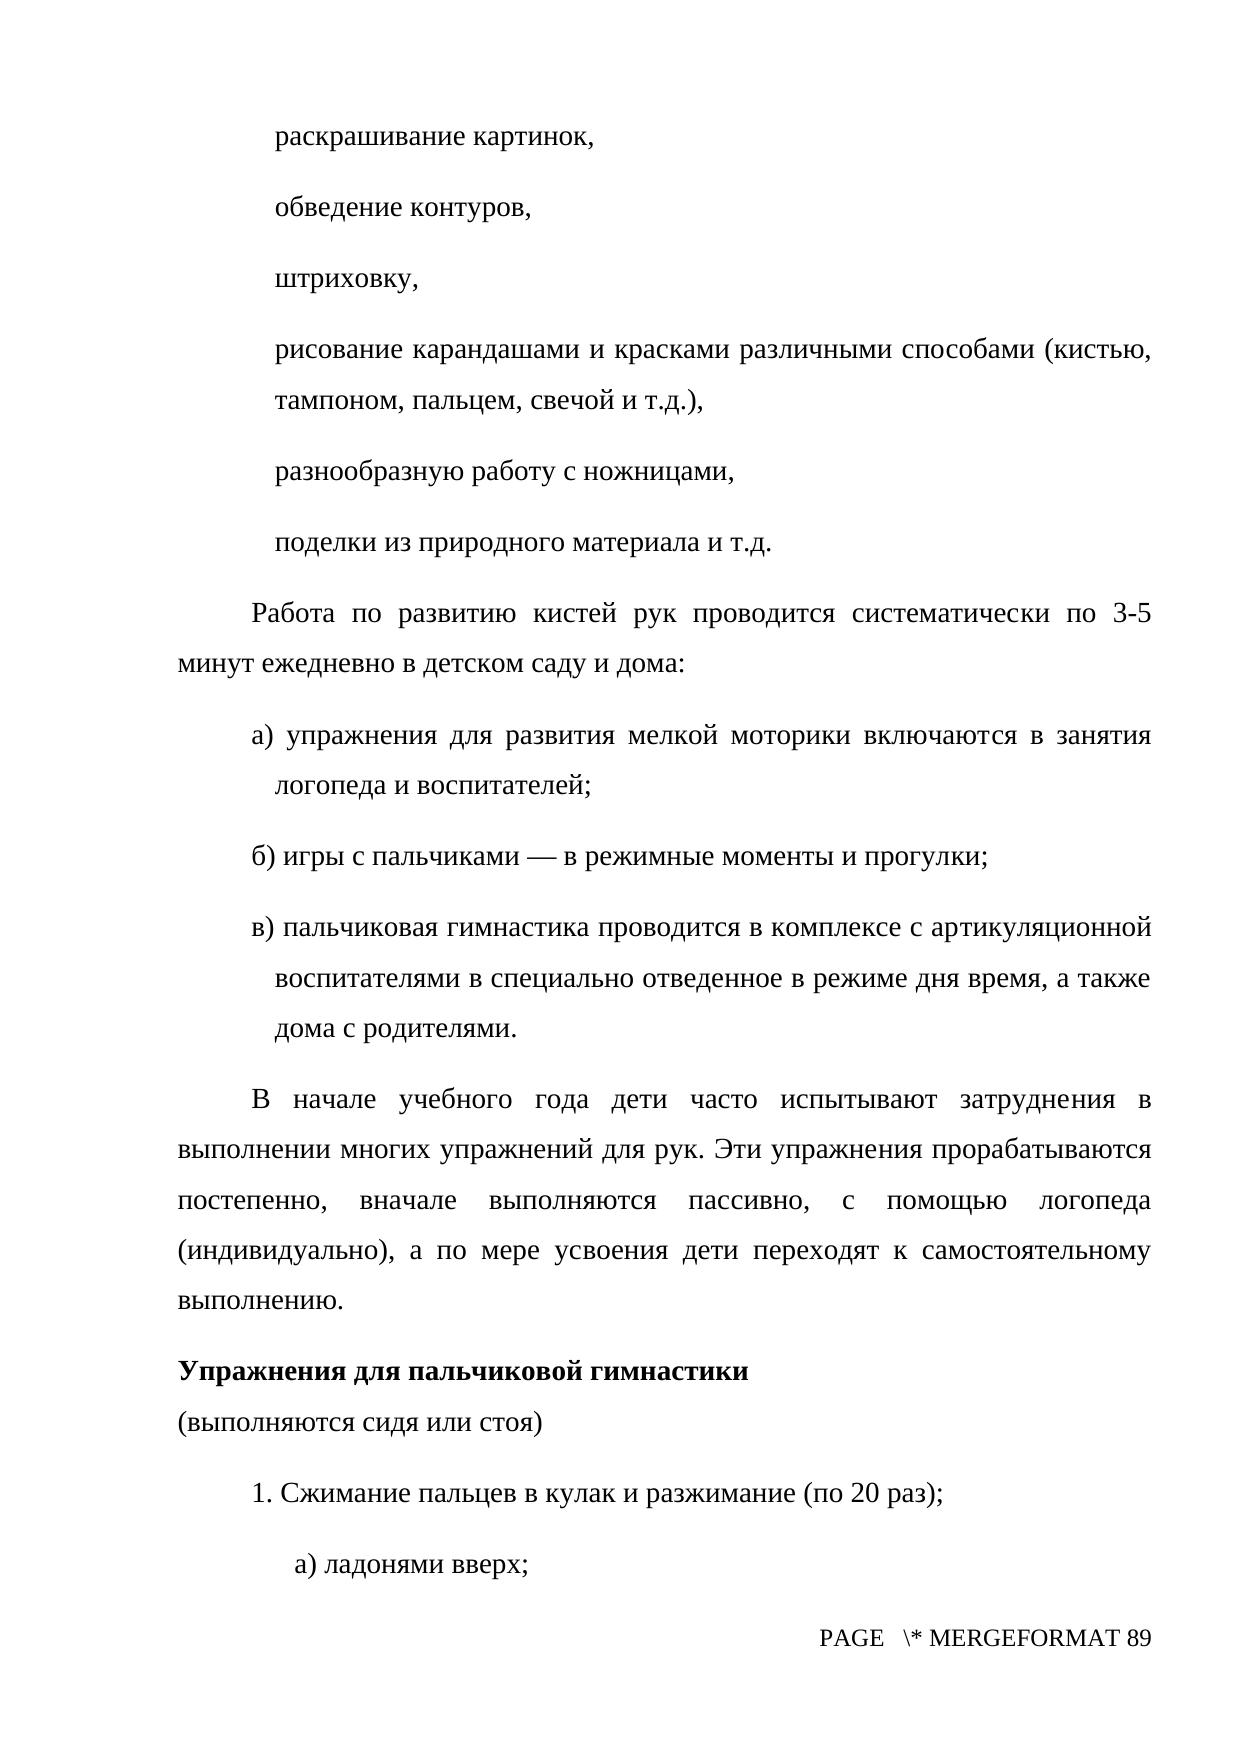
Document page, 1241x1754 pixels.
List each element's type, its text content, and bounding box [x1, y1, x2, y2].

text в) пальчиковая гимнастика проводится в комплексе с артикуляционной воспитателями в специально отведенное в режиме дня время, а также дома с родителями. [251, 909, 1152, 1043]
text поделки из природного материала и т.д. [274, 524, 1152, 558]
text раскрашивание картинок, [274, 118, 1152, 152]
text обведение контуров, [274, 189, 1152, 223]
text б) игры с пальчиками — в режимные моменты и прогулки; [251, 838, 1152, 872]
text а) упражнения для развития мелкой моторики включаются в занятия логопеда и воспитателей; [251, 717, 1152, 801]
text разнообразную работу с ножницами, [274, 453, 1152, 487]
text 1. Сжимание пальцев в кулак и разжимание (по 20 раз); [177, 1475, 1152, 1508]
subtitle Упражнения для пальчиковой гимнастики [177, 1353, 1152, 1387]
text Работа по развитию кистей рук проводится систематически по 3-5 минут ежедневно в детском саду и дома: [177, 595, 1152, 679]
text штриховку, [274, 260, 1152, 294]
text В начале учебного года дети часто испытывают затруднения в выполнении многих упражнений для рук. Эти упражнения прорабатываются постепенно, вначале выполняются пассивно, с помощью логопеда (индивидуально), а по мере усвоения дети переходят к самостоятельному выполнению. [177, 1081, 1152, 1316]
text а) ладонями вверх; [177, 1546, 1152, 1580]
text (выполняются сидя или стоя) [177, 1404, 1152, 1437]
text рисование карандашами и красками различными способами (кистью, тампоном, пальцем, свечой и т.д.), [274, 332, 1152, 415]
